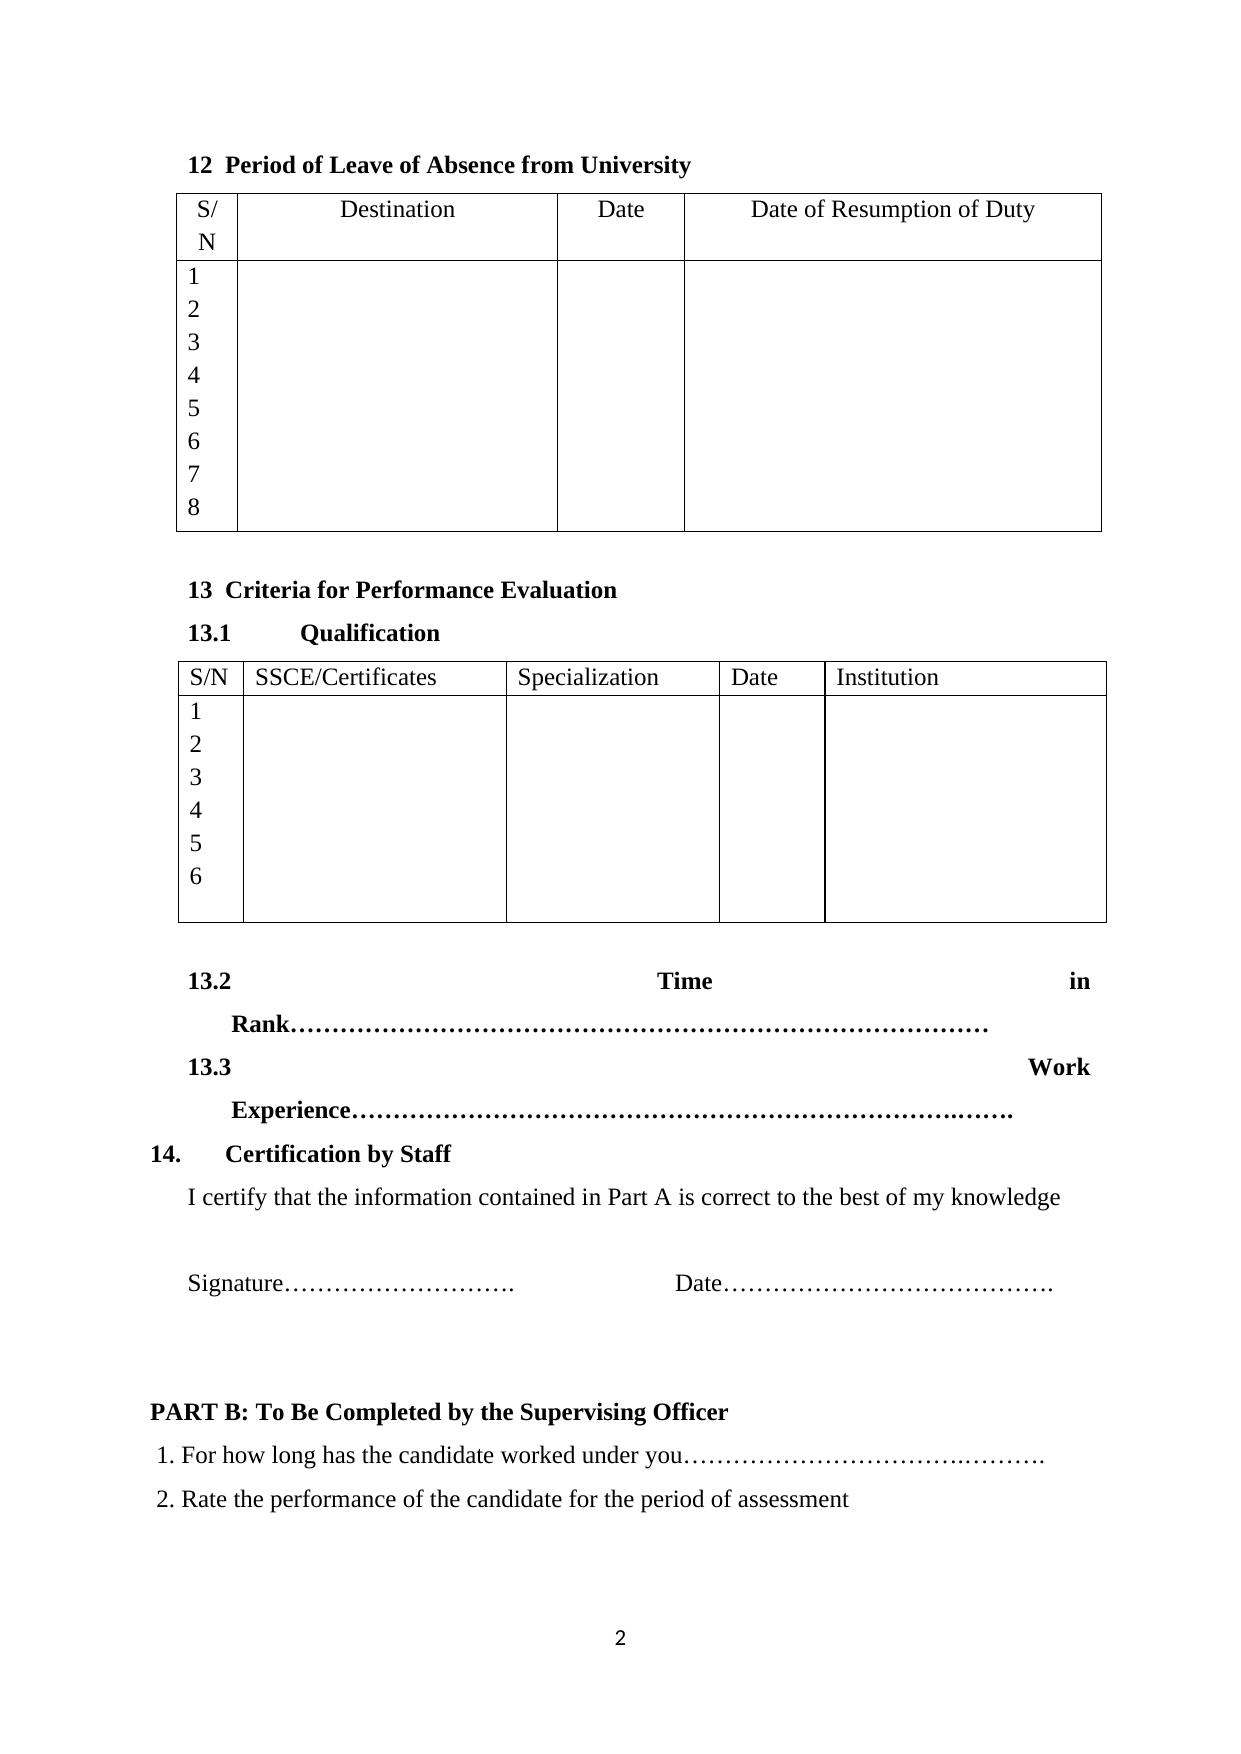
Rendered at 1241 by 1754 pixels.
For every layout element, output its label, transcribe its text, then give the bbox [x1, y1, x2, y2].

table_header S/N [177, 194, 237, 260]
table_cell 1 2 3 4 5 6 [179, 696, 243, 922]
table_cell [720, 696, 824, 922]
list I certify that the information contained in Part A is correct to the best of my knowledge [187, 1182, 1090, 1211]
list Signature………………………. Date…………………………………. [187, 1268, 1090, 1297]
table_cell [685, 261, 1101, 531]
list Period of Leave of Absence from University [187, 150, 1090, 179]
table_cell [558, 261, 684, 531]
list 1. For how long has the candidate worked under you…………………………….………. [150, 1441, 1090, 1469]
text 14. Certification by Staff [150, 1139, 1090, 1167]
table_header Destination [238, 194, 557, 260]
table_cell [244, 696, 506, 922]
table_cell [826, 696, 1106, 922]
list 2. Rate the performance of the candidate for the period of assessment [150, 1484, 1090, 1512]
table_header Date of Resumption of Duty [685, 194, 1101, 260]
list Work Experience……………………………………………………………….……. [187, 1052, 1090, 1124]
table_header SSCE/Certificates [244, 662, 506, 695]
table_header Specialization [507, 662, 719, 695]
list Qualification [187, 618, 1090, 647]
table_header Institution [826, 662, 1106, 695]
table_header Date [720, 662, 824, 695]
table_header Date [558, 194, 684, 260]
table_cell [238, 261, 557, 531]
table_cell 1 2 3 4 5 6 7 8 [177, 261, 237, 531]
list Time in Rank………………………………………………………………………… [187, 966, 1090, 1038]
table_header S/N [179, 662, 243, 695]
table_cell [507, 696, 719, 922]
list Criteria for Performance Evaluation [187, 575, 1090, 603]
list PART B: To Be Completed by the Supervising Officer [150, 1397, 1090, 1426]
